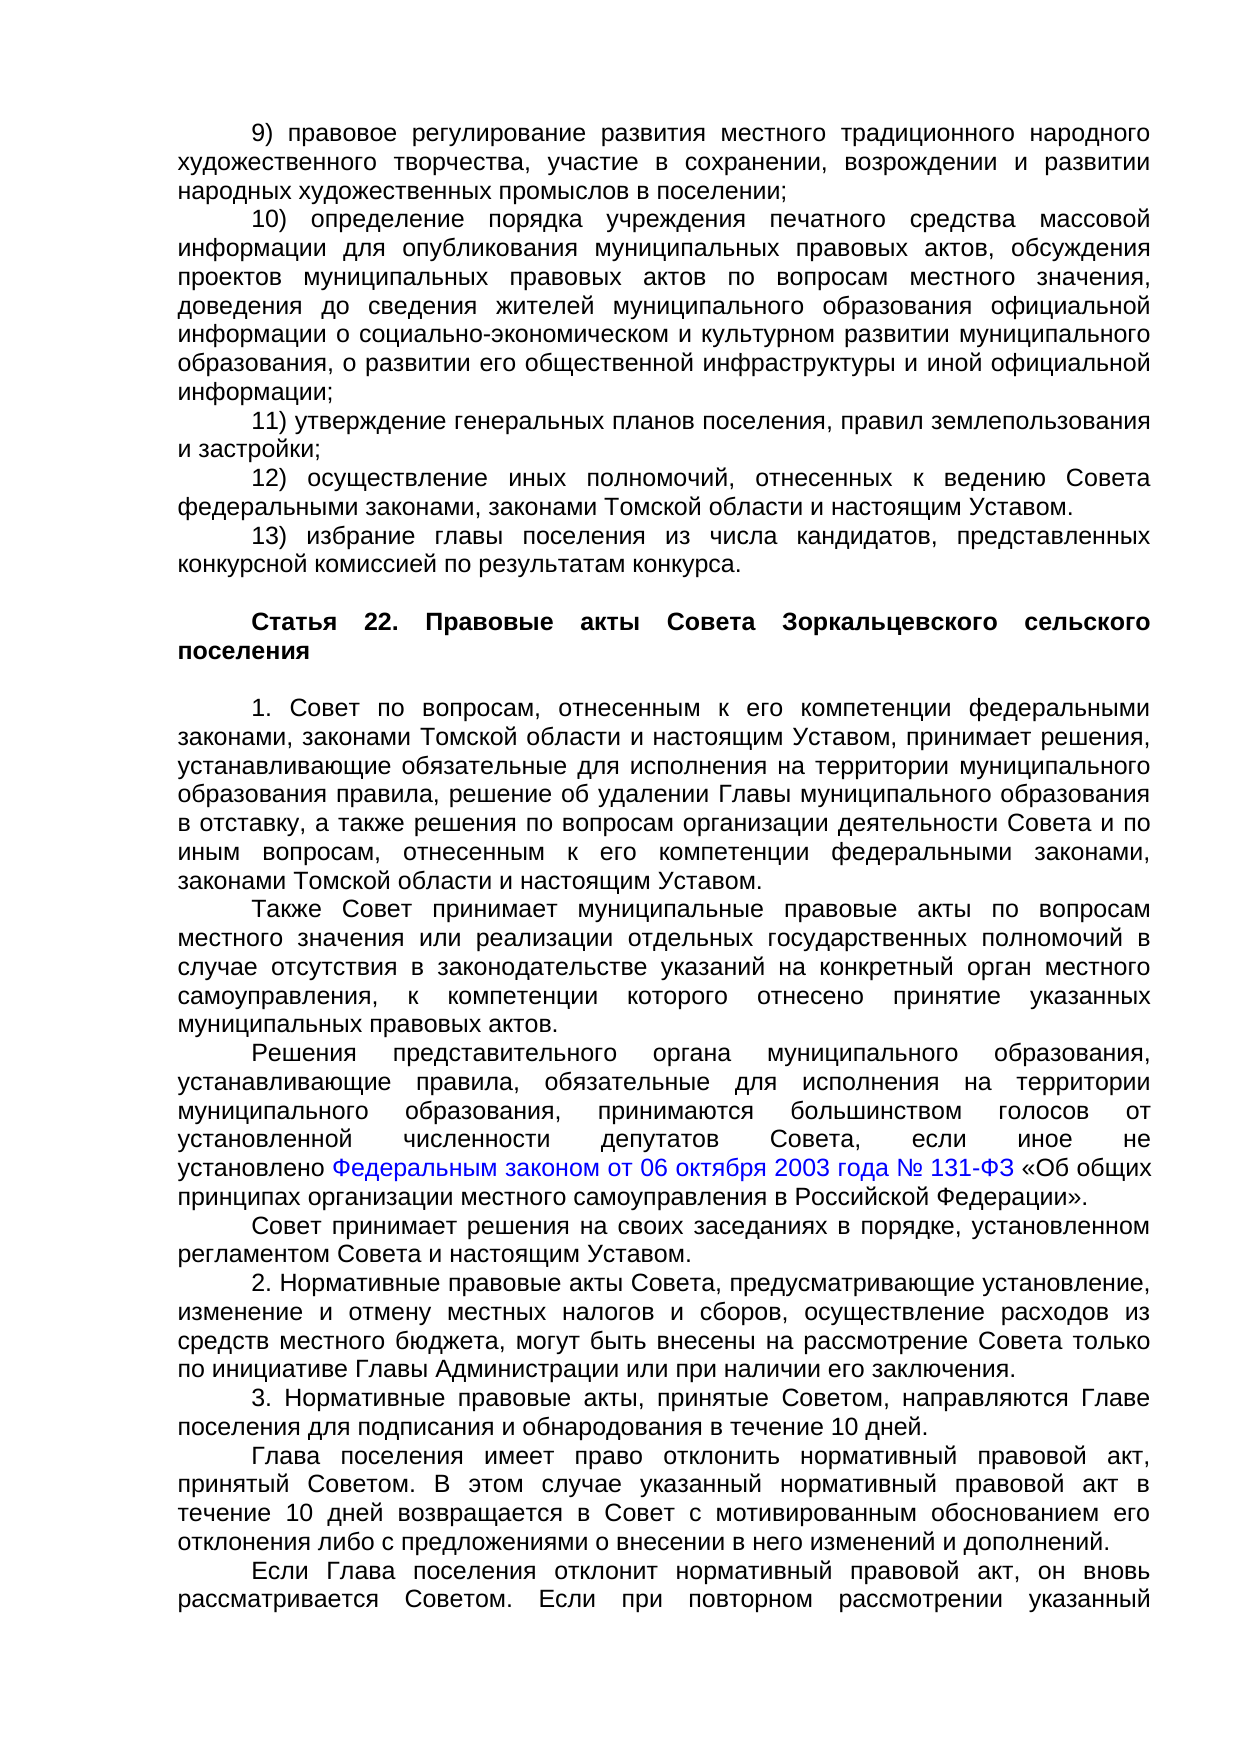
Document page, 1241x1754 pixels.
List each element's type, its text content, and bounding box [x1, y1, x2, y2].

text 11) утверждение генеральных планов поселения, правил землепользования и застройки; [177, 406, 1152, 463]
text 9) правовое регулирование развития местного традиционного народного художественного творчества, участие в сохранении, возрождении и развитии народных художественных промыслов в поселении; [177, 118, 1152, 204]
text Статья 22. Правовые акты Совета Зоркальцевского сельского поселения [177, 607, 1152, 664]
text Решения представительного органа муниципального образования, устанавливающие правила, обязательные для исполнения на территории муниципального образования, принимаются большинством голосов от установленной численности депутатов Совета, если иное не установлено Федеральным законом от 06 октября 2003 года № 131-ФЗ «Об общих принципах организации местного самоуправления в Российской Федерации». [177, 1038, 1152, 1211]
text 13) избрание главы поселения из числа кандидатов, представленных конкурсной комиссией по результатам конкурса. [177, 521, 1152, 578]
text Совет принимает решения на своих заседаниях в порядке, установленном регламентом Совета и настоящим Уставом. [177, 1211, 1152, 1268]
text 3. Нормативные правовые акты, принятые Советом, направляются Главе поселения для подписания и обнародования в течение 10 дней. [177, 1383, 1152, 1441]
text 10) определение порядка учреждения печатного средства массовой информации для опубликования муниципальных правовых актов, обсуждения проектов муниципальных правовых актов по вопросам местного значения, доведения до сведения жителей муниципального образования официальной информации о социально-экономическом и культурном развитии муниципального образования, о развитии его общественной инфраструктуры и иной официальной информации; [177, 204, 1152, 406]
text 2. Нормативные правовые акты Совета, предусматривающие установление, изменение и отмену местных налогов и сборов, осуществление расходов из средств местного бюджета, могут быть внесены на рассмотрение Совета только по инициативе Главы Администрации или при наличии его заключения. [177, 1268, 1152, 1383]
text Также Совет принимает муниципальные правовые акты по вопросам местного значения или реализации отдельных государственных полномочий в случае отсутствия в законодательстве указаний на конкретный орган местного самоуправления, к компетенции которого отнесено принятие указанных муниципальных правовых актов. [177, 894, 1152, 1038]
text 12) осуществление иных полномочий, отнесенных к ведению Совета федеральными законами, законами Томской области и настоящим Уставом. [177, 463, 1152, 521]
text Глава поселения имеет право отклонить нормативный правовой акт, принятый Советом. В этом случае указанный нормативный правовой акт в течение 10 дней возвращается в Совет с мотивированным обоснованием его отклонения либо с предложениями о внесении в него изменений и дополнений. [177, 1441, 1152, 1556]
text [177, 1556, 1152, 1613]
text 1. Совет по вопросам, отнесенным к его компетенции федеральными законами, законами Томской области и настоящим Уставом, принимает решения, устанавливающие обязательные для исполнения на территории муниципального образования правила, решение об удалении Главы муниципального образования в отставку, а также решения по вопросам организации деятельности Совета и по иным вопросам, отнесенным к его компетенции федеральными законами, законами Томской области и настоящим Уставом. [177, 693, 1152, 894]
